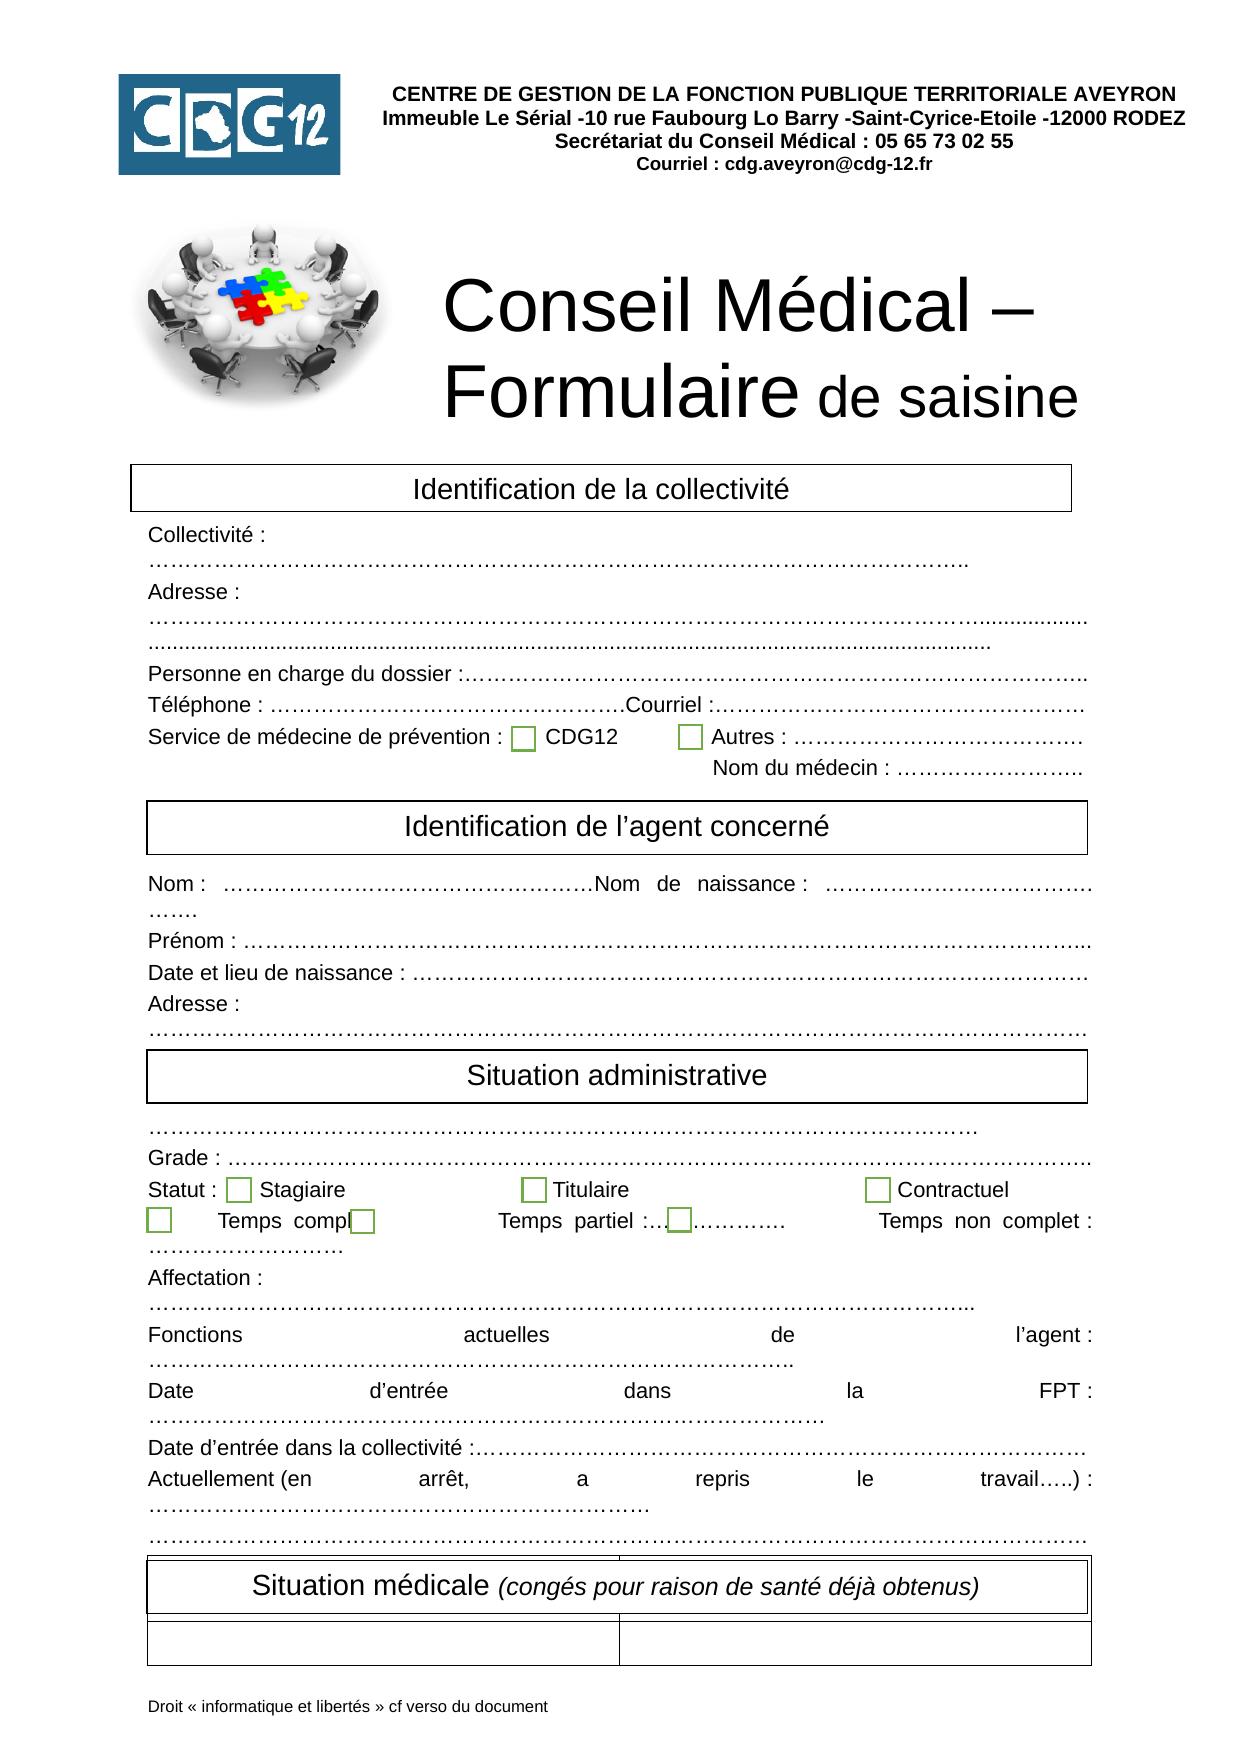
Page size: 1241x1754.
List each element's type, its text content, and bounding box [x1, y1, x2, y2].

text ………………………………………………………………………………………………………………… [148, 1523, 1093, 1548]
table_cell [148, 1622, 619, 1665]
text Conseil Médical – Formulaire de saisine [443, 261, 1093, 433]
text Fonctions actuelles de l’agent : …………………………………………………………………………….. [148, 1322, 1093, 1372]
text Actuellement (en arrêt, a repris le travail…..) : …………………………………………………………… [148, 1466, 1093, 1517]
text Collectivité : ………………………………………………………………………………………………….. [148, 433, 1093, 572]
text Service de médecine de prévention : CDG12 Autres : …………………………………. [148, 723, 1093, 749]
text Adresse :……………………………………………………………………………………………………………………………………………………………………………………………………………………… [148, 991, 1093, 1139]
text Date et lieu de naissance : ………………………………………………………………………………… [148, 959, 1093, 985]
text Temps complet Temps partiel :………………. Temps non complet :……………………… [148, 1208, 1093, 1259]
text Statut : Stagiaire Titulaire Contractuel [252, 1177, 521, 1202]
text Personne en charge du dossier :………………………………………………………………………….. [148, 661, 1093, 686]
picture [118, 202, 398, 416]
text Statut : Stagiaire Titulaire Contractuel [547, 1177, 865, 1202]
text Statut : Stagiaire Titulaire Contractuel [891, 1177, 1093, 1202]
text Adresse : ……………………………………………………………………………………………………............................................................................................................................................................. [148, 579, 1093, 654]
text Nom : ……………………………………………Nom de naissance : ……………………………….……. [148, 786, 1093, 922]
text Prénom : ……………………………………………………………………………………………………... [148, 928, 1093, 953]
text Téléphone : ………………………………………….Courriel :…………………………………………… [148, 692, 1093, 717]
picture [118, 74, 341, 175]
table_cell [620, 1622, 1091, 1665]
text Date d’entrée dans la FPT :………………………………………………………………………………… [148, 1378, 1093, 1429]
text Nom du médecin : …………………….. [148, 755, 1093, 780]
table_header DATE/ DUREE [620, 1556, 1091, 1621]
text Date d’entrée dans la collectivité :………………………………………………………………………… [148, 1435, 1093, 1460]
text Grade : ……………………………………………………………………………………………………….. [148, 1145, 1093, 1171]
text Affectation : …………………………………………………………………………………………………... [148, 1265, 1093, 1315]
